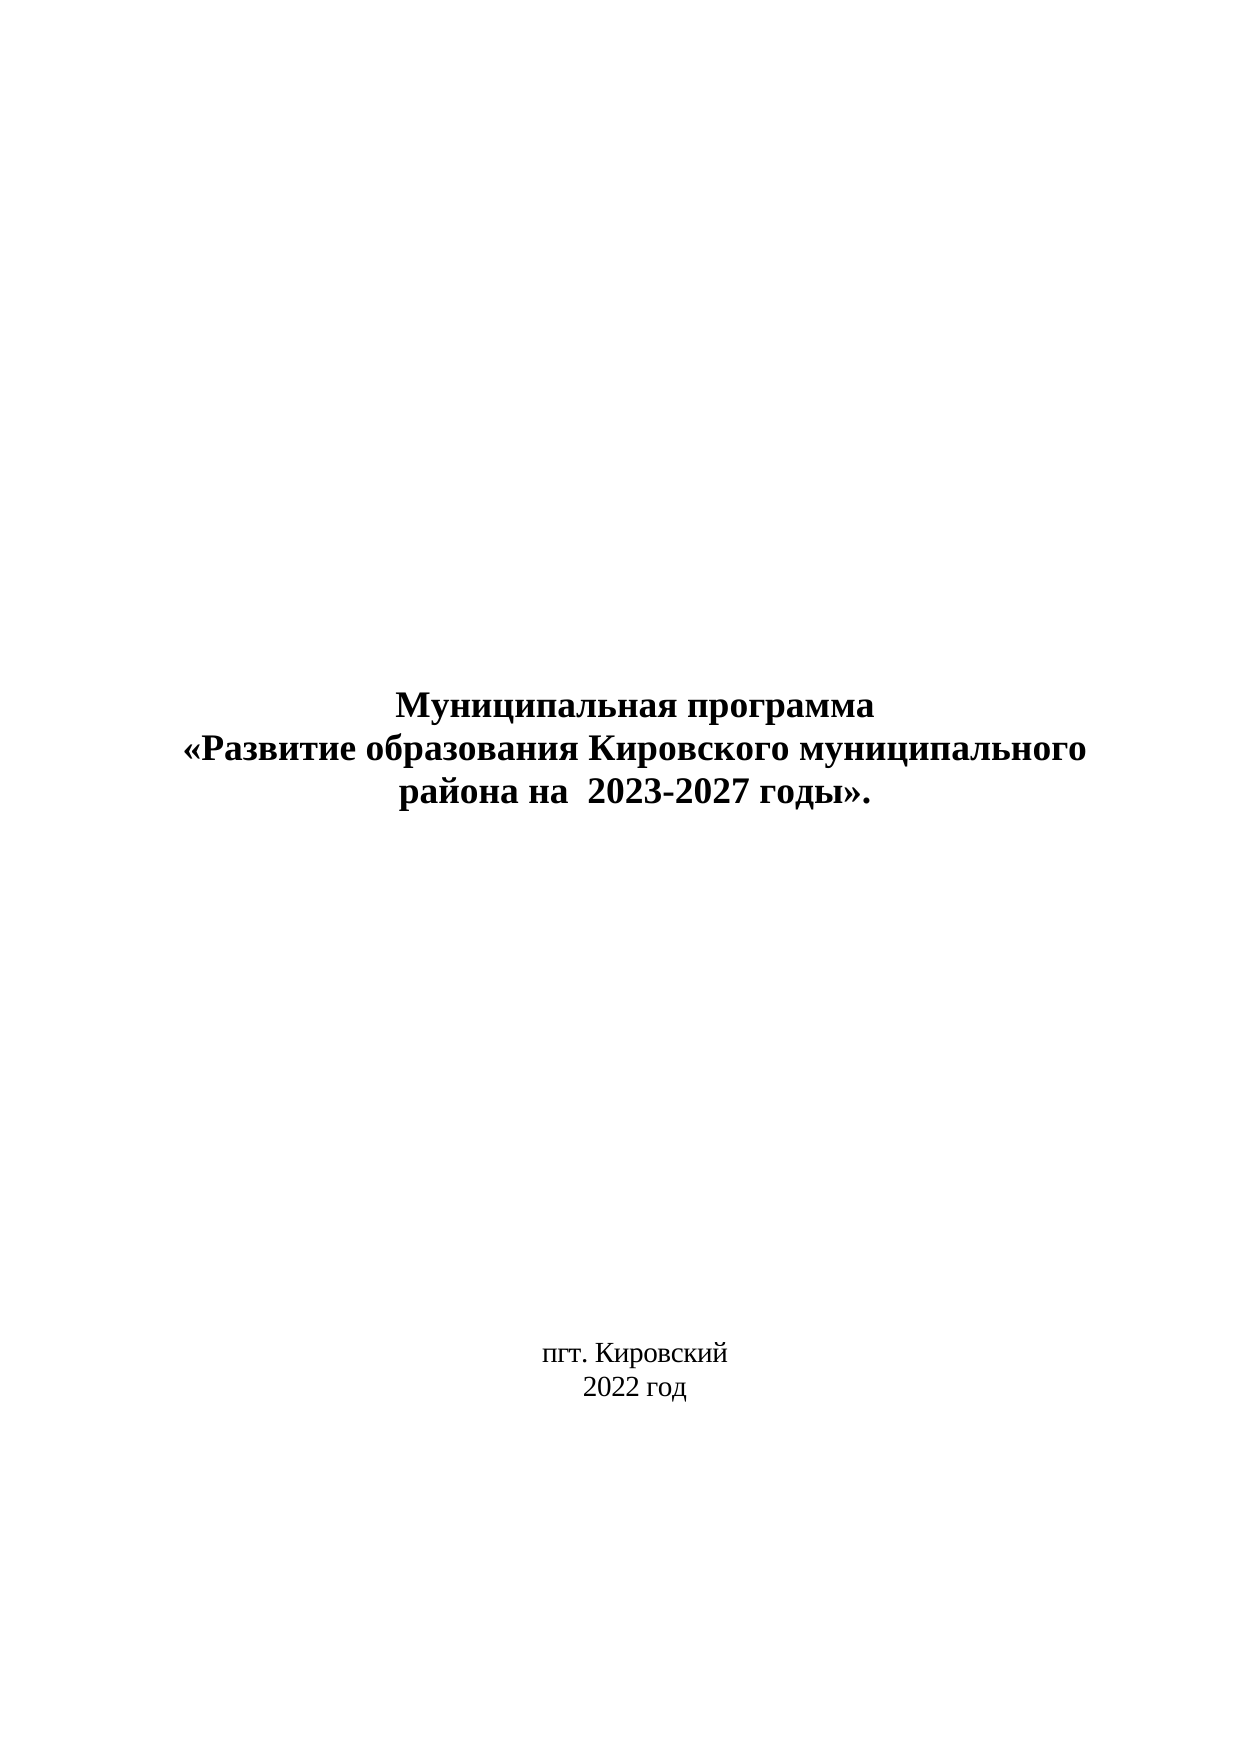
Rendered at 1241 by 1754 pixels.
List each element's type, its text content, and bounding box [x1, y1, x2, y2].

text 2022 год [118, 1369, 1152, 1403]
text пгт. Кировский [118, 1336, 1152, 1369]
text Муниципальная программа [118, 682, 1152, 726]
text «Развитие образования Кировского муниципального района на 2023-2027 годы». [118, 726, 1152, 812]
